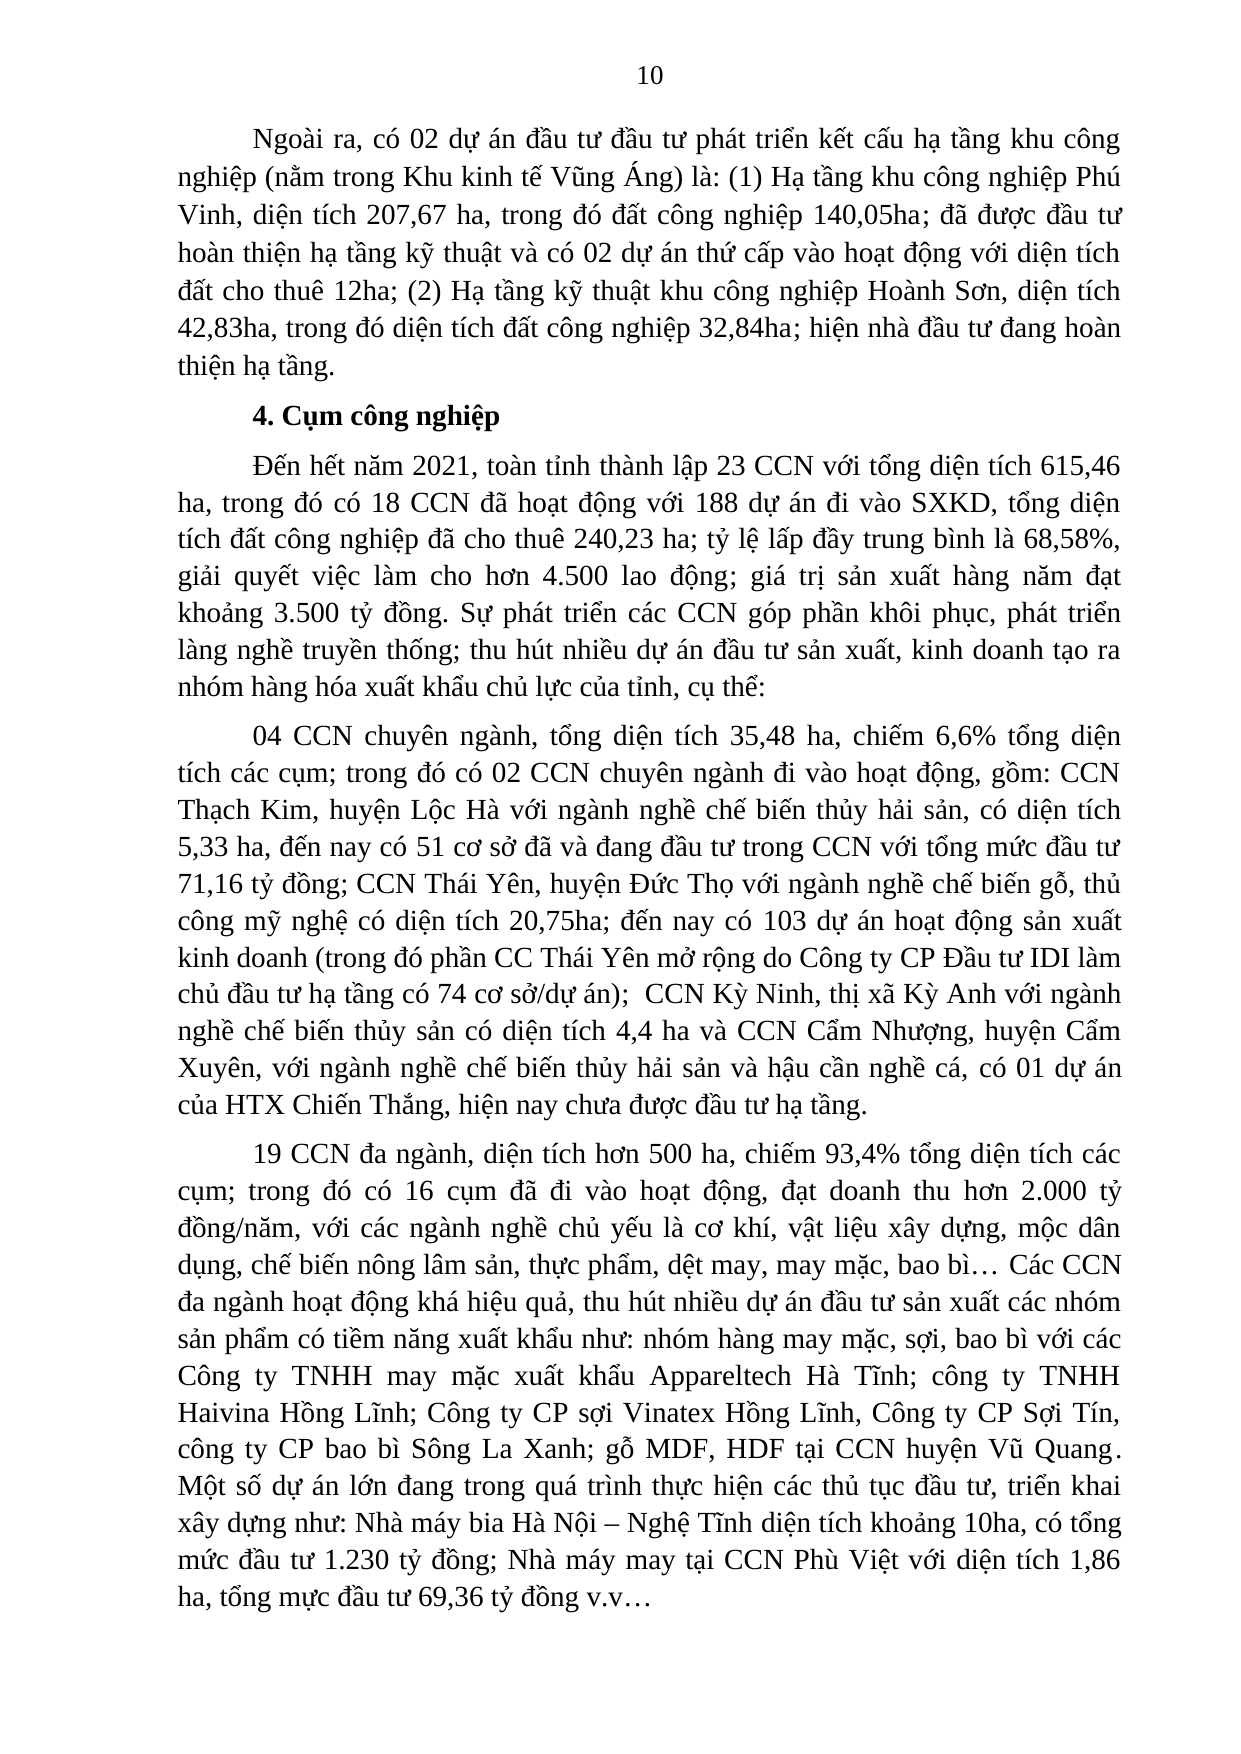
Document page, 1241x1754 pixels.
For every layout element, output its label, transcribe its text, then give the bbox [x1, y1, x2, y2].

text Đến hết năm 2021, toàn tỉnh thành lập 23 CCN với tổng diện tích 615,46 ha, trong đó có 18 CCN đã hoạt động với 188 dự án đi vào SXKD, tổng diện tích đất công nghiệp đã cho thuê 240,23 ha; tỷ lệ lấp đầy trung bình là 68,58%, giải quyết việc làm cho hơn 4.500 lao động; giá trị sản xuất hàng năm đạt khoảng 3.500 tỷ đồng. Sự phát triển các CCN góp phần khôi phục, phát triển làng nghề truyền thống; thu hút nhiều dự án đầu tư sản xuất, kinh doanh tạo ra nhóm hàng hóa xuất khẩu chủ lực của tỉnh, cụ thể: [177, 448, 1122, 703]
text 04 CCN chuyên ngành, tổng diện tích 35,48 ha, chiếm 6,6% tổng diện tích các cụm; trong đó có 02 CCN chuyên ngành đi vào hoạt động, gồm: CCN Thạch Kim, huyện Lộc Hà với ngành nghề chế biến thủy hải sản, có diện tích 5,33 ha, đến nay có 51 cơ sở đã và đang đầu tư trong CCN với tổng mức đầu tư 71,16 tỷ đồng; CCN Thái Yên, huyện Đức Thọ với ngành nghề chế biến gỗ, thủ công mỹ nghệ có diện tích 20,75ha; đến nay có 103 dự án hoạt động sản xuất kinh doanh (trong đó phần CC Thái Yên mở rộng do Công ty CP Đầu tư IDI làm chủ đầu tư hạ tầng có 74 cơ sở/dự án); CCN Kỳ Ninh, thị xã Kỳ Anh với ngành nghề chế biến thủy sản có diện tích 4,4 ha và CCN Cẩm Nhượng, huyện Cẩm Xuyên, với ngành nghề chế biến thủy hải sản và hậu cần nghề cá, có 01 dự án của HTX Chiến Thắng, hiện nay chưa được đầu tư hạ tầng. [177, 718, 1122, 1121]
text Ngoài ra, có 02 dự án đầu tư đầu tư phát triển kết cấu hạ tầng khu công nghiệp (nằm trong Khu kinh tế Vũng Áng) là: (1) Hạ tầng khu công nghiệp Phú Vinh, diện tích 207,67 ha, trong đó đất công nghiệp 140,05ha; đã được đầu tư hoàn thiện hạ tầng kỹ thuật và có 02 dự án thứ cấp vào hoạt động với diện tích đất cho thuê 12ha; (2) Hạ tầng kỹ thuật khu công nghiệp Hoành Sơn, diện tích 42,83ha, trong đó diện tích đất công nghiệp 32,84ha; hiện nhà đầu tư đang hoàn thiện hạ tầng. [177, 121, 1122, 382]
text 4. Cụm công nghiệp [177, 398, 1122, 432]
text 19 CCN đa ngành, diện tích hơn 500 ha, chiếm 93,4% tổng diện tích các cụm; trong đó có 16 cụm đã đi vào hoạt động, đạt doanh thu hơn 2.000 tỷ đồng/năm, với các ngành nghề chủ yếu là cơ khí, vật liệu xây dựng, mộc dân dụng, chế biến nông lâm sản, thực phẩm, dệt may, may mặc, bao bì… Các CCN đa ngành hoạt động khá hiệu quả, thu hút nhiều dự án đầu tư sản xuất các nhóm sản phẩm có tiềm năng xuất khẩu như: nhóm hàng may mặc, sợi, bao bì với các Công ty TNHH may mặc xuất khẩu Appareltech Hà Tĩnh; công ty TNHH Haivina Hồng Lĩnh; Công ty CP sợi Vinatex Hồng Lĩnh, Công ty CP Sợi Tín, công ty CP bao bì Sông La Xanh; gỗ MDF, HDF tại CCN huyện Vũ Quang. Một số dự án lớn đang trong quá trình thực hiện các thủ tục đầu tư, triển khai xây dựng như: Nhà máy bia Hà Nội – Nghệ Tĩnh diện tích khoảng 10ha, có tổng mức đầu tư 1.230 tỷ đồng; Nhà máy may tại CCN Phù Việt với diện tích 1,86 ha, tổng mực đầu tư 69,36 tỷ đồng v.v… [177, 1137, 1122, 1613]
